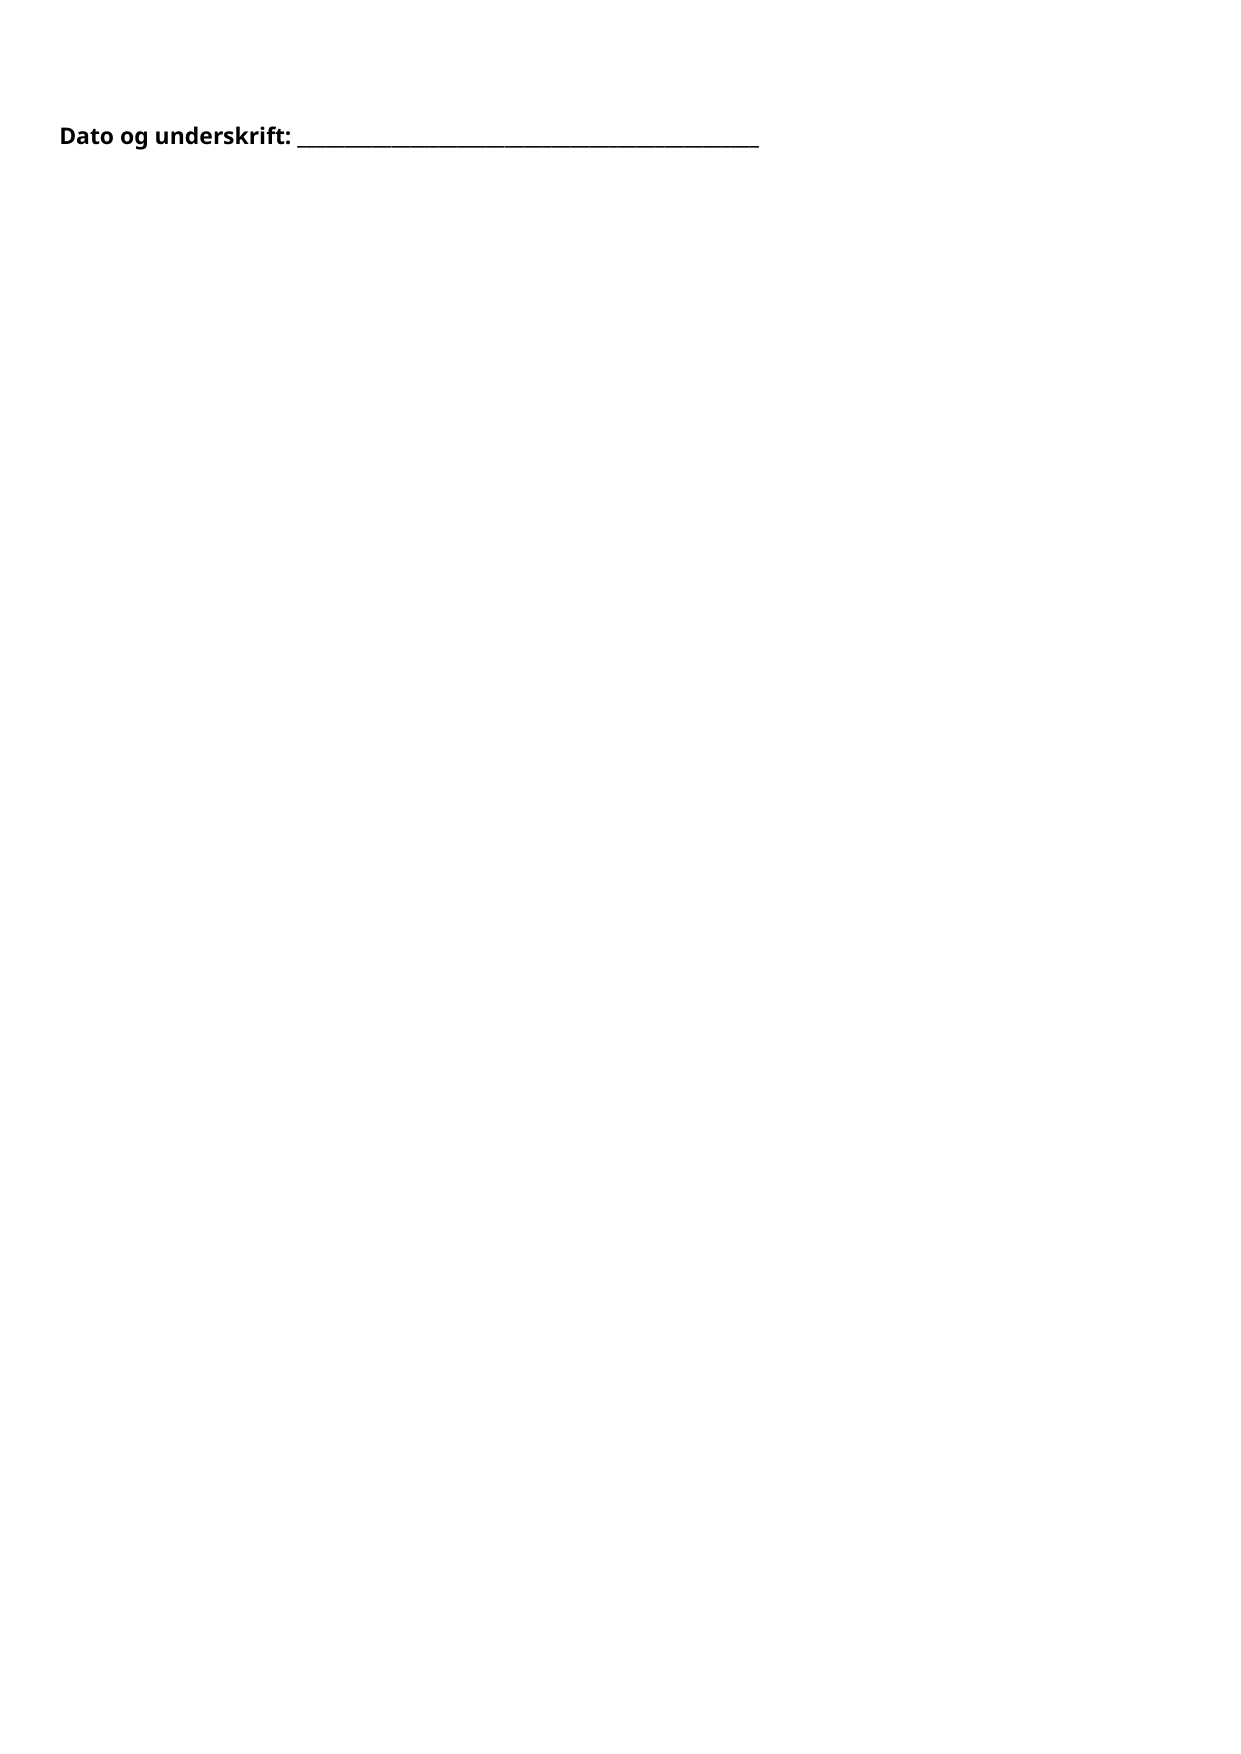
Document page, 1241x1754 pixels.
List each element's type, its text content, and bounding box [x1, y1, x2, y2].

text Dato og underskrift: _________________________________________________ [59, 120, 1165, 151]
